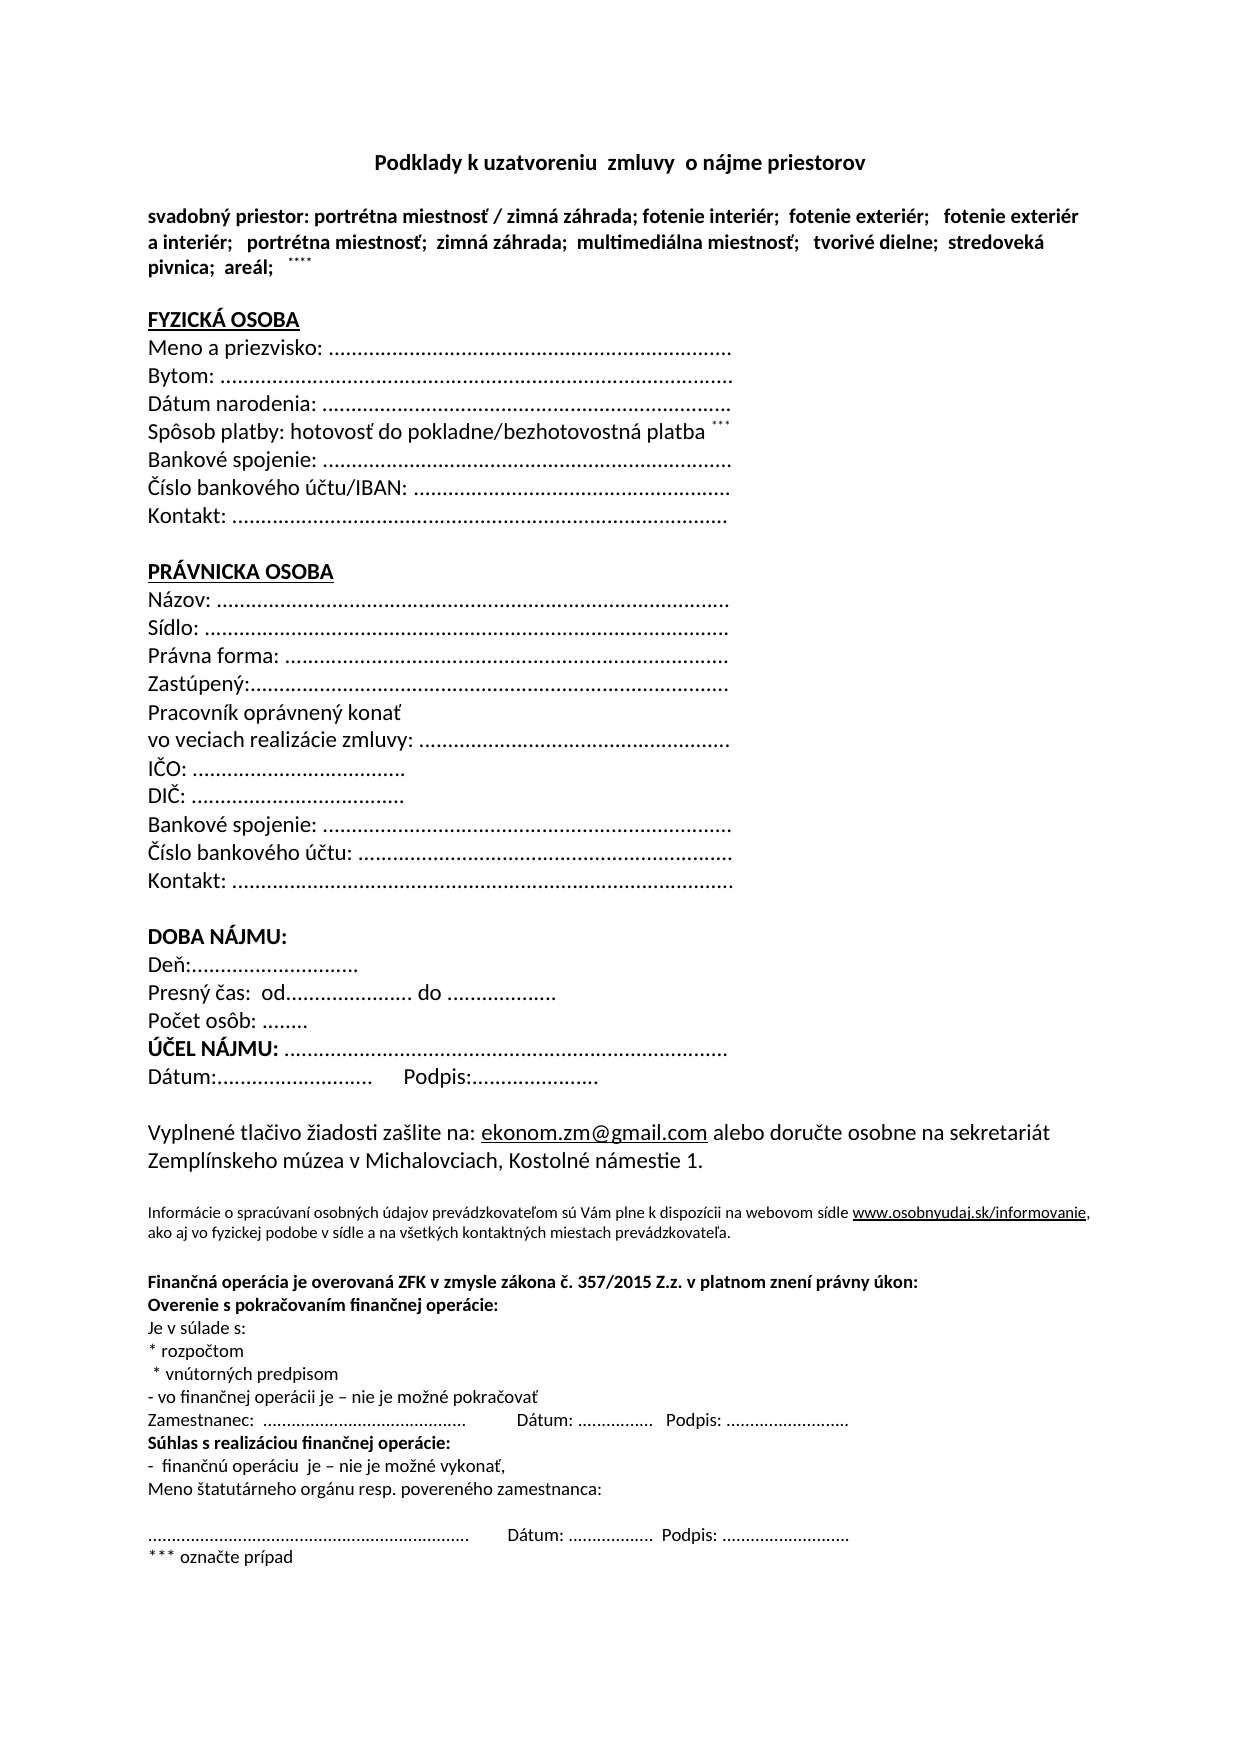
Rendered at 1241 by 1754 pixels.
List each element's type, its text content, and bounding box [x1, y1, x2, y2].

text vo veciach realizácie zmluvy: ...................................................... [148, 726, 1093, 754]
text DIČ: ..................................... [148, 782, 1093, 810]
text .................................................................... Dátum: .................. Podpis: ........................... [148, 1523, 1093, 1546]
text Zamestnanec: ........................................... Dátum: ................ Podpis: .......................... [148, 1408, 1093, 1431]
text Bankové spojenie: ....................................................................... [148, 810, 1093, 838]
text Je v súlade s: [148, 1316, 1093, 1339]
text Bytom: ......................................................................................... [148, 361, 1093, 389]
text Dátum narodenia: ....................................................................... [148, 389, 1093, 417]
text Deň:............................. [148, 950, 1093, 978]
text Číslo bankového účtu/IBAN: ....................................................... [148, 473, 1093, 501]
text Finančná operácia je overovaná ZFK v zmysle zákona č. 357/2015 Z.z. v platnom znení právny úkon: [148, 1271, 1093, 1293]
text * vnútorných predpisom [148, 1362, 1093, 1385]
text * rozpočtom [148, 1339, 1093, 1362]
text Kontakt: ...................................................................................... [148, 501, 1093, 529]
text Spôsob platby: hotovosť do pokladne/bezhotovostná platba *** [148, 417, 1093, 445]
text FYZICKÁ OSOBA [148, 305, 1093, 333]
text Kontakt: ....................................................................................... [148, 866, 1093, 894]
text svadobný priestor: portrétna miestnosť / zimná záhrada; fotenie interiér; fotenie exteriér; fotenie exteriér a interiér; portrétna miestnosť; zimná záhrada; multimediálna miestnosť; tvorivé dielne; stredoveká pivnica; areál; **** [148, 204, 1093, 280]
text Dátum:........................... Podpis:...................... [148, 1062, 1093, 1090]
text Meno štatutárneho orgánu resp. povereného zamestnanca: [148, 1477, 1093, 1500]
text Pracovník oprávnený konať [148, 698, 1093, 726]
text - vo finančnej operácii je – nie je možné pokračovať [148, 1385, 1093, 1408]
text Sídlo: ........................................................................................... [148, 613, 1093, 642]
text Overenie s pokračovaním finančnej operácie: [148, 1293, 1093, 1316]
text Bankové spojenie: ....................................................................... [148, 445, 1093, 473]
text DOBA NÁJMU: [148, 922, 1093, 950]
text Presný čas: od...................... do ................... [148, 978, 1093, 1006]
text Meno a priezvisko: ...................................................................... [148, 333, 1093, 361]
text Účel nájmu: ............................................................................. [148, 1034, 1093, 1062]
text IČO: ..................................... [148, 754, 1093, 782]
text Podklady k uzatvoreniu zmluvy o nájme priestorov [148, 148, 1093, 176]
text Číslo bankového účtu: ................................................................. [148, 838, 1093, 866]
text PRÁVNICKA OSOBA [148, 557, 1093, 586]
text Zastúpený:................................................................................... [148, 669, 1093, 698]
text Informácie o spracúvaní osobných údajov prevádzkovateľom sú Vám plne k dispozícii na webovom sídle www.osobnyudaj.sk/informovanie, ako aj vo fyzickej podobe v sídle a na všetkých kontaktných miestach prevádzkovateľa. [148, 1202, 1093, 1243]
text Právna forma: ............................................................................. [148, 642, 1093, 669]
text Názov: ......................................................................................... [148, 586, 1093, 613]
text Počet osôb: ........ [148, 1006, 1093, 1034]
text Vyplnené tlačivo žiadosti zašlite na: ekonom.zm@gmail.com alebo doručte osobne na sekretariát Zemplínskeho múzea v Michalovciach, Kostolné námestie 1. [148, 1118, 1093, 1174]
text *** označte prípad [148, 1546, 1093, 1568]
text Súhlas s realizáciou finančnej operácie: [148, 1431, 1093, 1454]
text - finančnú operáciu je – nie je možné vykonať, [148, 1454, 1093, 1477]
